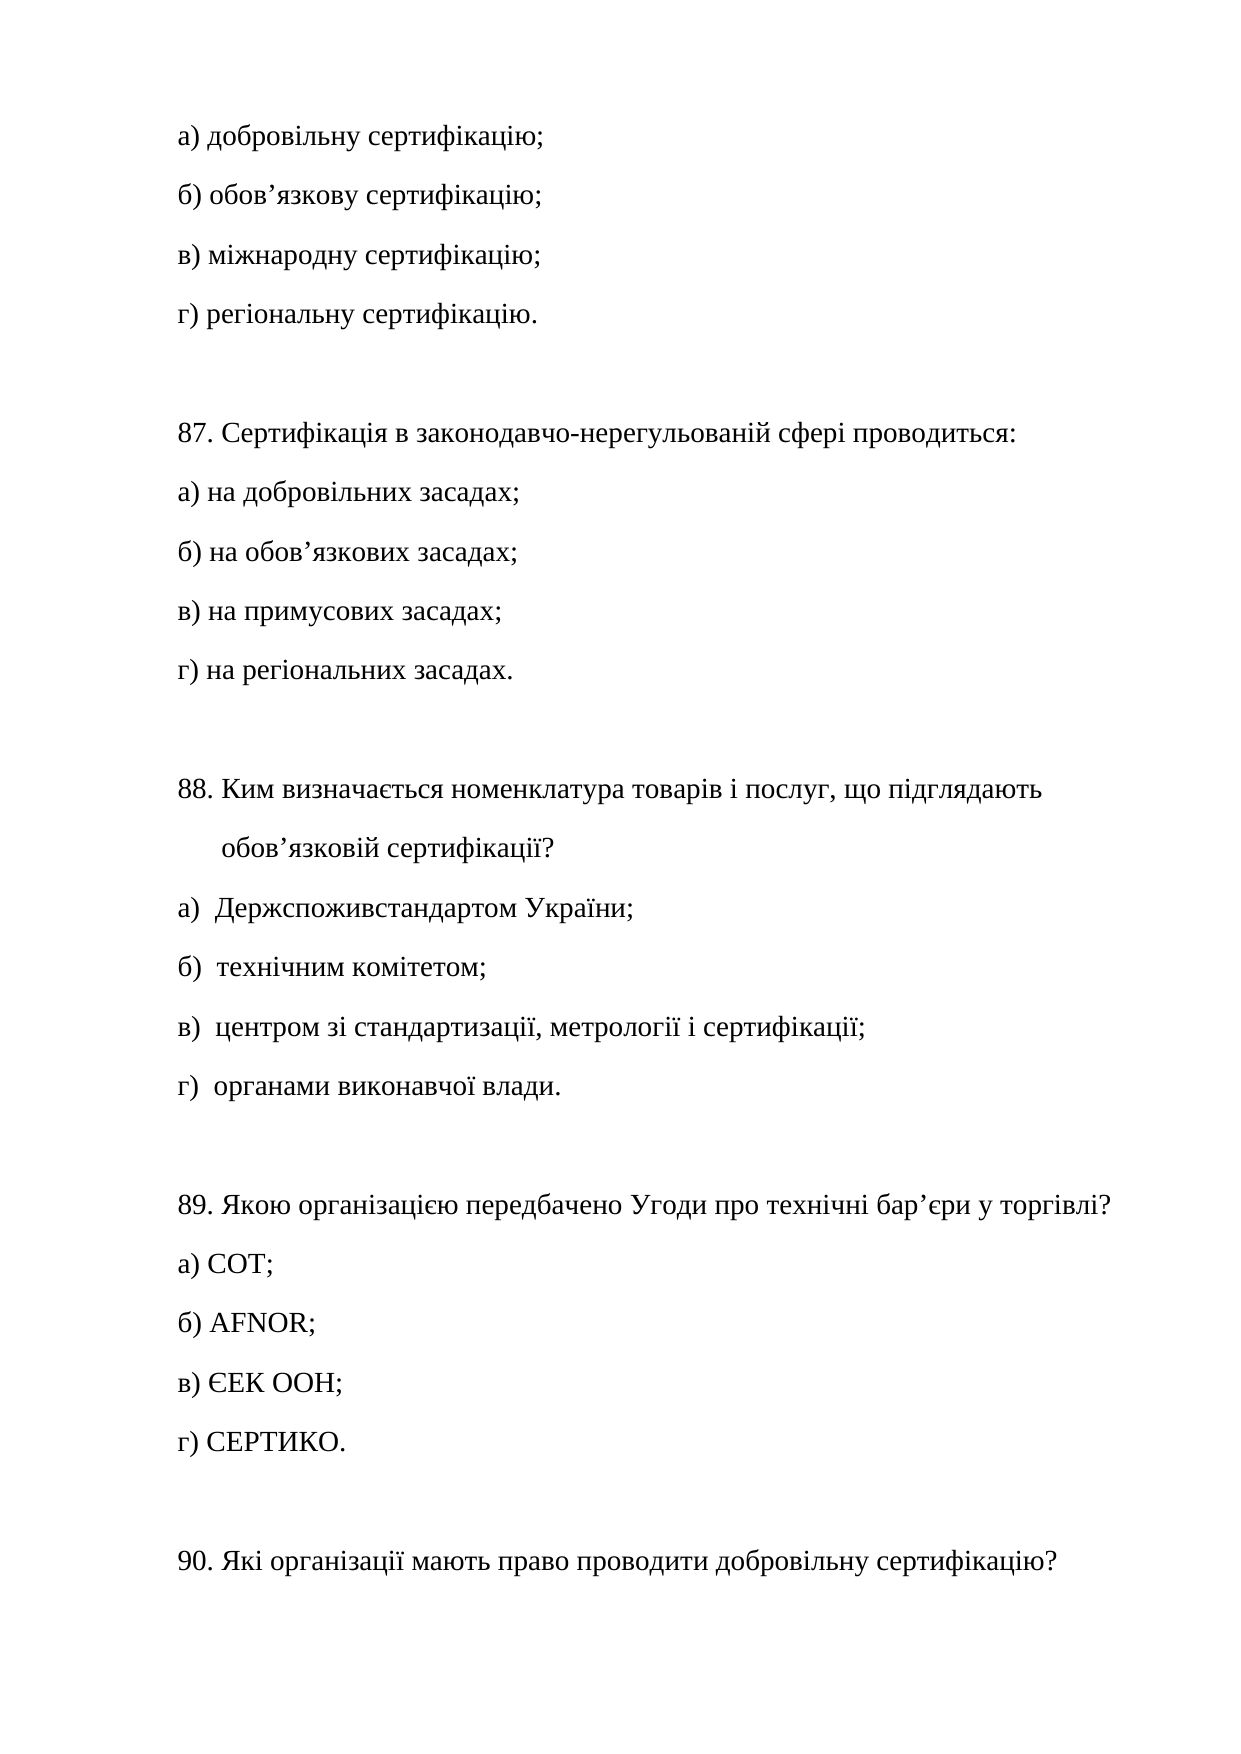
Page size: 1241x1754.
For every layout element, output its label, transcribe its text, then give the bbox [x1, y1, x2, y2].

text б) обов’язкову сертифікацію; [177, 177, 1152, 211]
text в) на примусових засадах; [177, 593, 1152, 627]
text г) регіональну сертифікацію. [177, 296, 1152, 330]
text в) центром зі стандартизації, метрології і сертифікації; [177, 1009, 1152, 1042]
text г) органами виконавчої влади. [177, 1068, 1152, 1102]
text б) AFNOR; [177, 1306, 1152, 1339]
text обов’язковій сертифікації? [177, 831, 1152, 864]
text 89. Якою організацією передбачено Угоди про технічні бар’єри у торгівлі? [177, 1187, 1152, 1220]
text 90. Які організації мають право проводити добровільну сертифікацію? [177, 1543, 1152, 1577]
text в) міжнародну сертифікацію; [177, 237, 1152, 270]
text 88. Ким визначається номенклатура товарів і послуг, що підглядають [177, 771, 1152, 805]
text в) ЄЕК ООН; [177, 1365, 1152, 1398]
text г) на регіональних засадах. [177, 652, 1152, 686]
text б) на обов’язкових засадах; [177, 534, 1152, 567]
text а) на добровільних засадах; [177, 474, 1152, 508]
text 87. Сертифікація в законодавчо-нерегульованій сфері проводиться: [177, 415, 1152, 448]
text а) Держспоживстандартом України; [177, 890, 1152, 923]
text г) СЕРТИКО. [177, 1424, 1152, 1458]
text а) СОТ; [177, 1246, 1152, 1280]
text б) технічним комітетом; [177, 949, 1152, 983]
text а) добровільну сертифікацію; [177, 118, 1152, 152]
